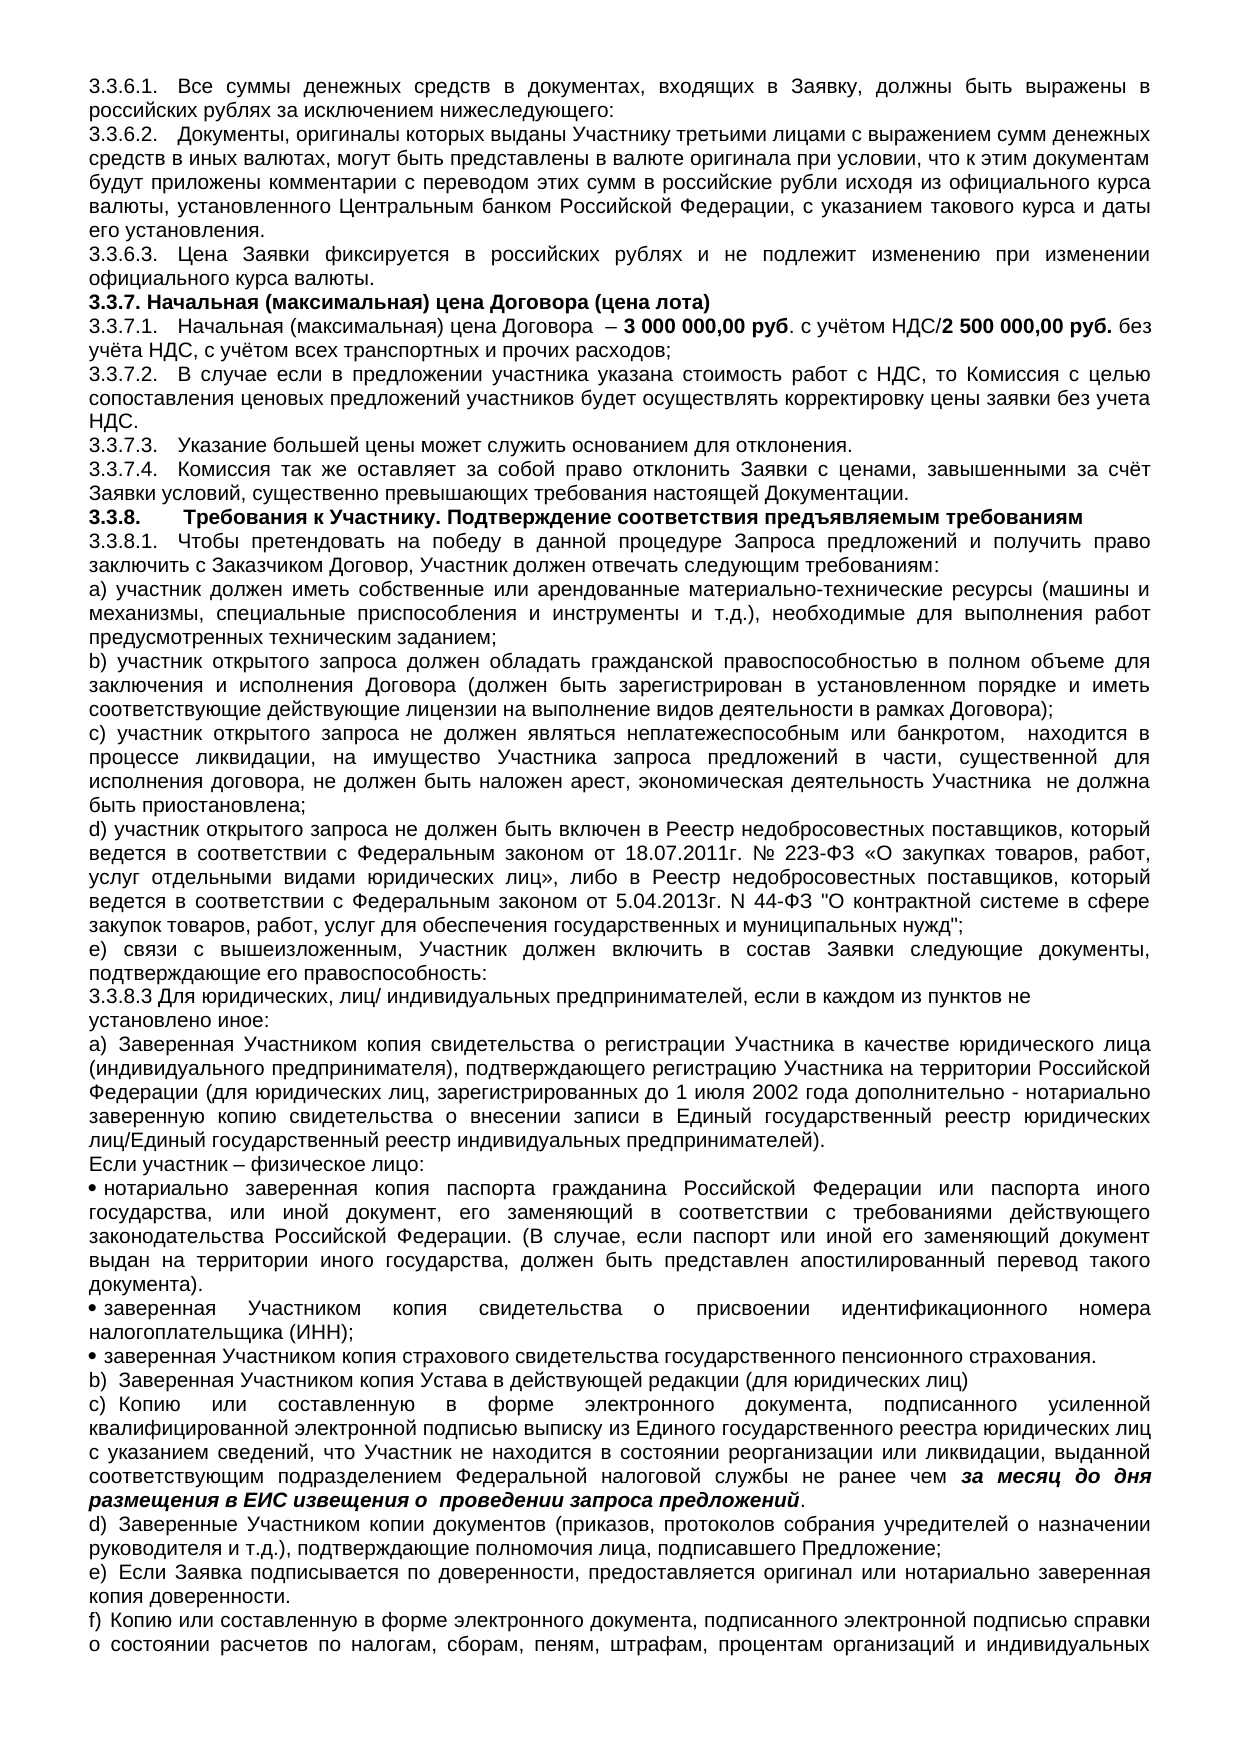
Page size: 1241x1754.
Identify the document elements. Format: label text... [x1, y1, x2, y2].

list Копию или составленную в форме электронного документа, подписанного усиленной квалифицированной электронной подписью выписку из Единого государственного реестра юридических лиц с указанием сведений, что Участник не находится в состоянии реорганизации или ликвидации, выданной соответствующим подразделением Федеральной налоговой службы не ранее чем за месяц до дня размещения в ЕИС извещения о проведении запроса предложений. [89, 1392, 1152, 1512]
list заверенная Участником копия свидетельства о присвоении идентификационного номера налогоплательщика (ИНН); [89, 1296, 1152, 1344]
list Указание большей цены может служить основанием для отклонения. [89, 433, 1152, 457]
list c) участник открытого запроса не должен являться неплатежеспособным или банкротом, находится в процессе ликвидации, на имущество Участника запроса предложений в части, существенной для исполнения договора, не должен быть наложен арест, экономическая деятельность Участника не должна быть приостановлена; [89, 721, 1152, 817]
list заверенная Участником копия страхового свидетельства государственного пенсионного страхования. [89, 1344, 1152, 1368]
list Чтобы претендовать на победу в данной процедуре Запроса предложений и получить право заключить с Заказчиком Договор, Участник должен отвечать следующим требованиям: [89, 529, 1152, 577]
list Заверенная Участником копия свидетельства о регистрации Участника в качестве юридического лица (индивидуального предпринимателя), подтверждающего регистрацию Участника на территории Российской Федерации (для юридических лиц, зарегистрированных до 1 июля 2002 года дополнительно - нотариально заверенную копию свидетельства о внесении записи в Единый государственный реестр юридических лиц/Единый государственный реестр индивидуальных предпринимателей). [89, 1032, 1152, 1152]
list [89, 1607, 1152, 1655]
list Документы, оригиналы которых выданы Участнику третьими лицами с выражением сумм денежных средств в иных валютах, могут быть представлены в валюте оригинала при условии, что к этим документам будут приложены комментарии с переводом этих сумм в российские рубли исходя из официального курса валюты, установленного Центральным банком Российской Федерации, с указанием такового курса и даты его установления. [89, 122, 1152, 242]
text Если участник – физическое лицо: [89, 1152, 1152, 1176]
list Заверенная Участником копия Устава в действующей редакции (для юридических лиц) [89, 1368, 1152, 1392]
list нотариально заверенная копия паспорта гражданина Российской Федерации или паспорта иного государства, или иной документ, его заменяющий в соответствии с требованиями действующего законодательства Российской Федерации. (В случае, если паспорт или иной его заменяющий документ выдан на территории иного государства, должен быть представлен апостилированный перевод такого документа). [89, 1176, 1152, 1296]
list Цена Заявки фиксируется в российских рублях и не подлежит изменению при изменении официального курса валюты. [89, 242, 1152, 289]
list Комиссия так же оставляет за собой право отклонить Заявки с ценами, завышенными за счёт Заявки условий, существенно превышающих требования настоящей Документации. [89, 457, 1152, 505]
list Начальная (максимальная) цена Договора – 3 000 000,00 руб. с учётом НДС/2 500 000,00 руб. без учёта НДС, с учётом всех транспортных и прочих расходов; [89, 313, 1152, 361]
list Все суммы денежных средств в документах, входящих в Заявку, должны быть выражены в российских рублях за исключением нижеследующего: [89, 74, 1152, 122]
list Если Заявка подписывается по доверенности, предоставляется оригинал или нотариально заверенная копия доверенности. [89, 1559, 1152, 1607]
list d) участник открытого запроса не должен быть включен в Реестр недобросовестных поставщиков, который ведется в соответствии с Федеральным законом от 18.07.2011г. № 223-ФЗ «О закупках товаров, работ, услуг отдельными видами юридических лиц», либо в Реестр недобросовестных поставщиков, который ведется в соответствии с Федеральным законом от 5.04.2013г. N 44-ФЗ "О контрактной системе в сфере закупок товаров, работ, услуг для обеспечения государственных и муниципальных нужд"; [89, 817, 1152, 936]
list a) участник должен иметь собственные или арендованные материально-технические ресурсы (машины и механизмы, специальные приспособления и инструменты и т.д.), необходимые для выполнения работ предусмотренных техническим заданием; [89, 577, 1152, 649]
list Заверенные Участником копии документов (приказов, протоколов собрания учредителей о назначении руководителя и т.д.), подтверждающие полномочия лица, подписавшего Предложение; [89, 1512, 1152, 1559]
subtitle Требования к Участнику. Подтверждение соответствия предъявляемым требованиям [89, 505, 1152, 529]
list b) участник открытого запроса должен обладать гражданской правоспособностью в полном объеме для заключения и исполнения Договора (должен быть зарегистрирован в установленном порядке и иметь соответствующие действующие лицензии на выполнение видов деятельности в рамках Договора); [89, 649, 1152, 721]
subtitle 3.3.7. Начальная (максимальная) цена Договора (цена лота) [89, 289, 1152, 313]
text 3.3.8.3 Для юридических, лиц/ индивидуальных предпринимателей, если в каждом из пунктов не установлено иное: [89, 984, 1152, 1032]
list В случае если в предложении участника указана стоимость работ с НДС, то Комиссия с целью сопоставления ценовых предложений участников будет осуществлять корректировку цены заявки без учета НДС. [89, 361, 1152, 433]
list е) связи с вышеизложенным, Участник должен включить в состав Заявки следующие документы, подтверждающие его правоспособность: [89, 936, 1152, 984]
